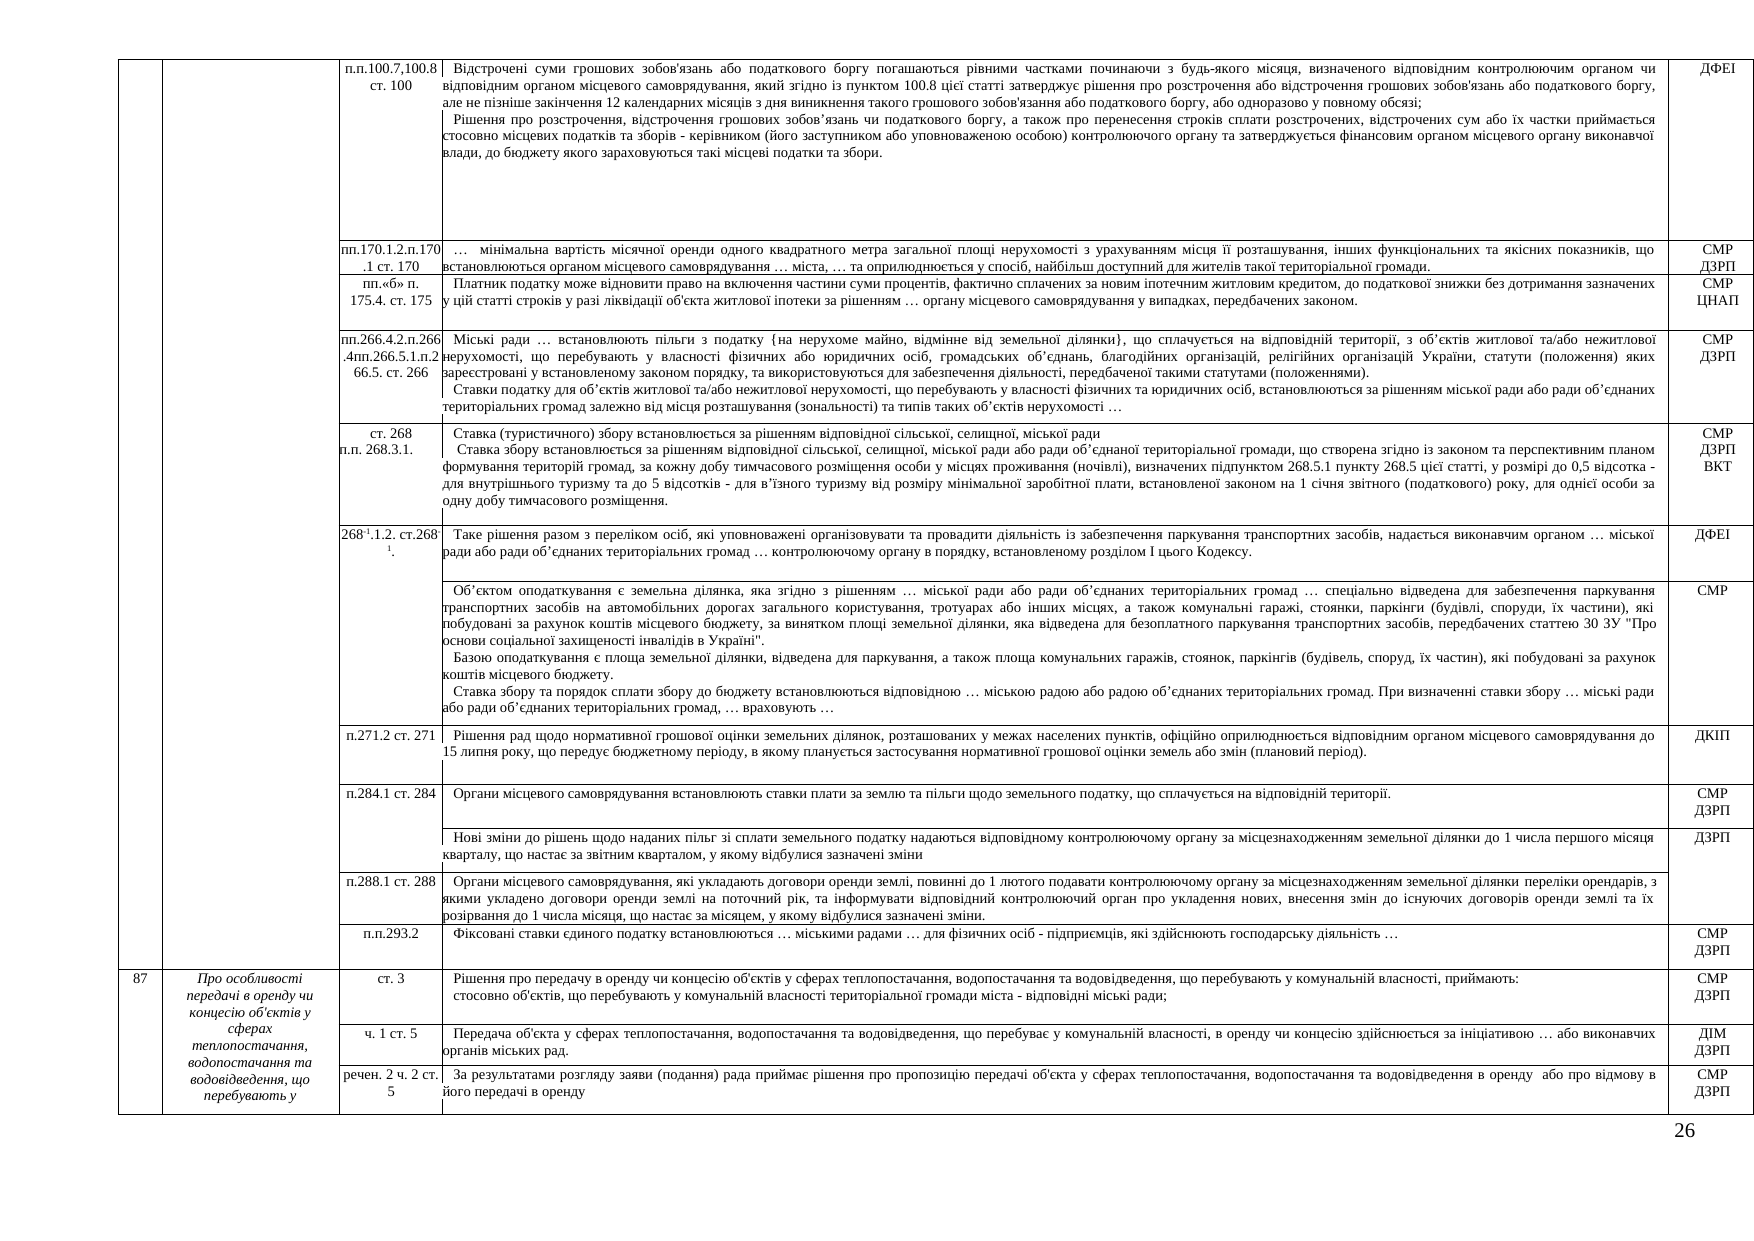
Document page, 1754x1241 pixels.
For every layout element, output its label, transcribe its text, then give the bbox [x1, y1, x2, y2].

table_cell СМР ДЗРП [1669, 925, 1753, 969]
table_cell 87 [119, 970, 162, 1114]
table_cell ст. 3 [340, 970, 442, 1024]
table_cell СМР ДЗРП [1669, 785, 1753, 828]
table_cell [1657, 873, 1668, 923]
table_cell Фіксовані ставки єдиного податку встановлюються … міськими радами … для фізичних осіб - підприємців, які здійснюють господарську діяльність … [443, 925, 1668, 969]
table_cell п.п.293.2 [340, 925, 442, 969]
table_cell пп.170.1.2.п.170.1 ст. 170 [340, 241, 442, 274]
table_cell ДКІП [1669, 726, 1753, 784]
table_cell СМР ЦНАП [1669, 275, 1753, 330]
table_cell п.288.1 ст. 288 [340, 873, 442, 923]
table_cell пп.266.4.2.п.266.4пп.266.5.1.п.266.5. ст. 266 [340, 331, 442, 423]
table_cell Органи місцевого самоврядування встановлюють ставки плати за землю та пільги щодо земельного податку, що сплачується на відповідній території. [443, 785, 1668, 828]
table_cell Таке рішення разом з переліком осіб, які уповноважені організовувати та провадити діяльність із забезпечення паркування транспортних засобів, надається виконавчим органом … міської ради або ради об’єднаних територіальних громад … контролюючому органу в порядку, встановленому розділом І цього Кодексу. [443, 526, 1668, 581]
table_cell п.284.1 ст. 284 [340, 785, 442, 872]
table_cell Нові зміни до рішень щодо наданих пільг зі сплати земельного податку надаються відповідному контролюючому органу за місцезнаходженням земельної ділянки до 1 числа першого місяця кварталу, що настає за звітним кварталом, у якому відбулися зазначені зміни [443, 829, 1668, 872]
table_cell п.271.2 ст. 271 [340, 726, 442, 784]
table_cell СМР [1669, 582, 1753, 725]
table_cell ДЗРП [1669, 829, 1753, 923]
table_cell ДФЕІ [1669, 60, 1753, 239]
table_cell СМР ДЗРП [1669, 1066, 1753, 1114]
table_cell п.п.100.7,100.8 ст. 100 [340, 60, 442, 239]
table_cell Рішення рад щодо нормативної грошової оцінки земельних ділянок, розташованих у межах населених пунктів, офіційно оприлюднюється відповідним органом місцевого самоврядування до 15 липня року, що передує бюджетному періоду, в якому планується застосування нормативної грошової оцінки земель або змін (плановий період). [443, 726, 1668, 784]
table_cell За результатами розгляду заяви (подання) рада приймає рішення про пропозицію передачі об'єкта у сферах теплопостачання, водопостачання та водовідведення в оренду або про відмову в його передачі в оренду [443, 1066, 1668, 1114]
table_cell Рішення про передачу в оренду чи концесію об'єктів у сферах теплопостачання, водопостачання та водовідведення, що перебувають у комунальній власності, приймають: стосовно об'єктів, що перебувають у комунальній власності територіальної громади міста - відповідні міські ради; [443, 970, 1668, 1024]
table_cell СМР ДЗРП [1669, 241, 1753, 274]
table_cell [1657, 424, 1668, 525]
table_cell Платник податку може відновити право на включення частини суми процентів, фактично сплачених за новим іпотечним житловим кредитом, до податкової знижки без дотримання зазначених у цій статті строків у разі ліквідації об'єкта житлової іпотеки за рішенням … органу місцевого самоврядування у випадках, передбачених законом. [443, 275, 1668, 330]
table_cell пп.«б» п. 175.4. ст. 175 [340, 275, 442, 330]
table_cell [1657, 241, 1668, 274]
table_cell Відстрочені суми грошових зобов'язань або податкового боргу погашаються рівними частками починаючи з будь-якого місяця, визначеного відповідним контролюючим органом чи відповідним органом місцевого самоврядування, який згідно із пунктом 100.8 цієї статті затверджує рішення про розстрочення або відстрочення грошових зобов'язань або податкового боргу, але не пізніше закінчення 12 календарних місяців з дня виникнення такого грошового зобов'язання або податкового боргу, або одноразово у повному обсязі; Рішення про розстрочення, відстрочення грошових зобов’язань чи податкового боргу, а також про перенесення строків сплати розстрочених, відстрочених сум або їх частки приймається стосовно місцевих податків та зборів - керівником (його заступником або уповноваженою особою) контролюючого органу та затверджується фінансовим органом місцевого органу виконавчої влади, до бюджету якого зараховуються такі місцеві податки та збори. [443, 60, 1668, 239]
table_cell ст. 268 п.п. 268.3.1. [340, 424, 442, 525]
table_cell Передача об'єкта у сферах теплопостачання, водопостачання та водовідведення, що перебуває у комунальній власності, в оренду чи концесію здійснюється за ініціативою … або виконавчих органів міських рад. [443, 1025, 1668, 1065]
table_cell 268-1.1.2. ст.268-1. [340, 526, 442, 725]
table_cell ДФЕІ [1669, 526, 1753, 581]
table_cell речен. 2 ч. 2 ст. 5 [340, 1066, 442, 1114]
table_cell Міські ради … встановлюють пільги з податку {на нерухоме майно, відмінне від земельної ділянки}, що сплачується на відповідній території, з об’єктів житлової та/або нежитлової нерухомості, що перебувають у власності фізичних або юридичних осіб, громадських об’єднань, благодійних організацій, релігійних організацій України, статути (положення) яких зареєстровані у встановленому законом порядку, та використовуються для забезпечення діяльності, передбаченої такими статутами (положеннями). Ставки податку для об’єктів житлової та/або нежитлової нерухомості, що перебувають у власності фізичних та юридичних осіб, встановлюються за рішенням міської ради або ради об’єднаних територіальних громад залежно від місця розташування (зональності) та типів таких об’єктів нерухомості … [443, 331, 1668, 423]
table_cell СМР ДЗРП ВКТ [1669, 424, 1753, 525]
table_cell СМР ДЗРП [1669, 331, 1753, 423]
table_cell СМР ДЗРП [1669, 970, 1753, 1024]
table_cell Об’єктом оподаткування є земельна ділянка, яка згідно з рішенням … міської ради або ради об’єднаних територіальних громад … спеціально відведена для забезпечення паркування транспортних засобів на автомобільних дорогах загального користування, тротуарах або інших місцях, а також комунальні гаражі, стоянки, паркінги (будівлі, споруди, їх частини), які побудовані за рахунок коштів місцевого бюджету, за винятком площі земельної ділянки, яка відведена для безоплатного паркування транспортних засобів, передбачених статтею 30 ЗУ "Про основи соціальної захищеності інвалідів в Україні". Базою оподаткування є площа земельної ділянки, відведена для паркування, а також площа комунальних гаражів, стоянок, паркінгів (будівель, споруд, їх частин), які побудовані за рахунок коштів місцевого бюджету. Ставка збору та порядок сплати збору до бюджету встановлюються відповідною … міською радою або радою об’єднаних територіальних громад. При визначенні ставки збору … міські ради або ради об’єднаних територіальних громад, … враховують … [443, 582, 1668, 725]
table_cell ч. 1 ст. 5 [340, 1025, 442, 1065]
table_cell ДІМ ДЗРП [1669, 1025, 1753, 1065]
